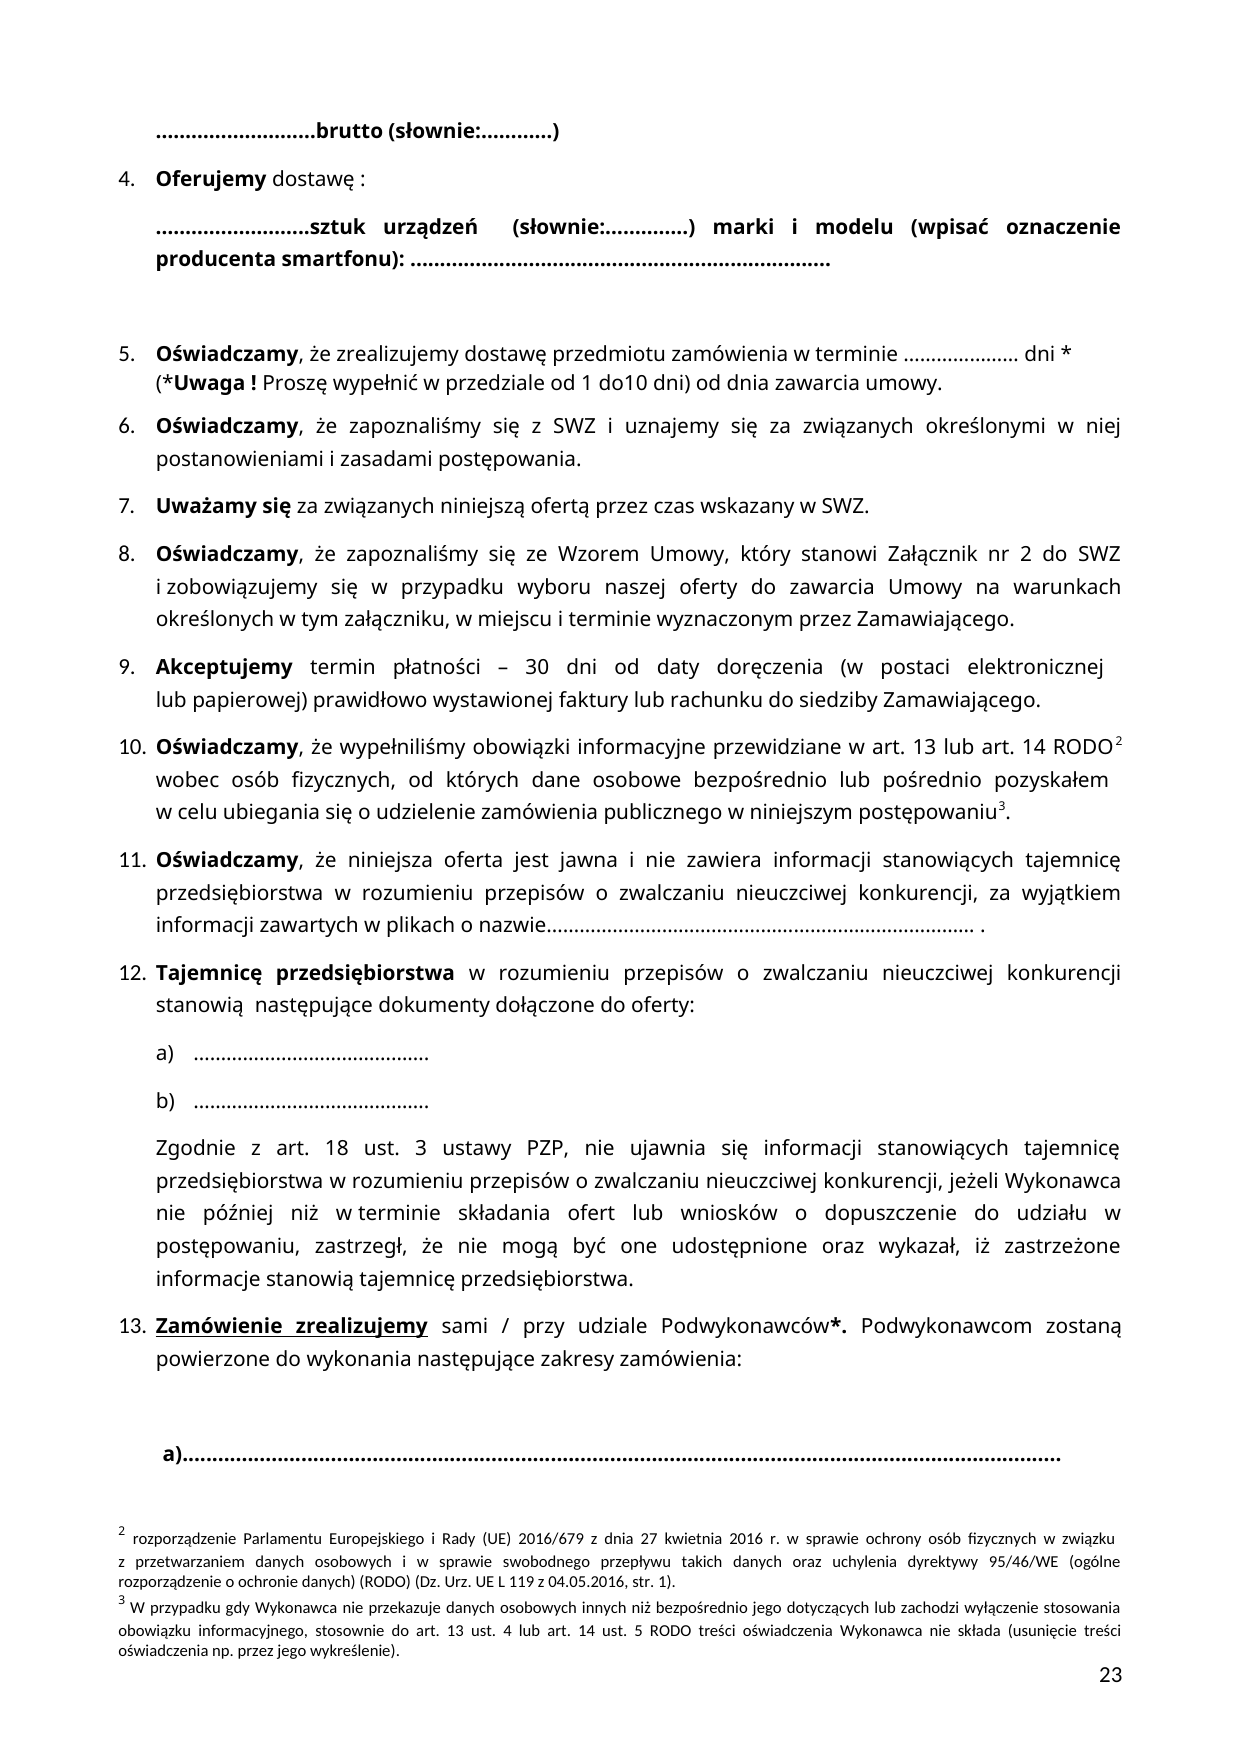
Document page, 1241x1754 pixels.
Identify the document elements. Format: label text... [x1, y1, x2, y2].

list Oświadczamy, że zapoznaliśmy się ze Wzorem Umowy, który stanowi Załącznik nr 2 do SWZ i zobowiązujemy się w przypadku wyboru naszej oferty do zawarcia Umowy na warunkach określonych w tym załączniku, w miejscu i terminie wyznaczonym przez Zamawiającego. [118, 539, 1122, 633]
list Tajemnicę przedsiębiorstwa w rozumieniu przepisów o zwalczaniu nieuczciwej konkurencji stanowią następujące dokumenty dołączone do oferty: [118, 958, 1122, 1019]
list Oświadczamy, że zapoznaliśmy się z SWZ i uznajemy się za związanych określonymi w niej postanowieniami i zasadami postępowania. [118, 411, 1122, 472]
list Oświadczamy, że wypełniliśmy obowiązki informacyjne przewidziane w art. 13 lub art. 14 RODO wobec osób fizycznych, od których dane osobowe bezpośrednio lub pośrednio pozyskałem w celu ubiegania się o udzielenie zamówienia publicznego w niniejszym postępowaniu. [118, 732, 1122, 826]
list Oświadczamy, że zrealizujemy dostawę przedmiotu zamówienia w terminie ………………… dni * (*Uwaga ! Proszę wypełnić w przedziale od 1 do10 dni) od dnia zawarcia umowy. [118, 339, 1122, 396]
list Uważamy się za związanych niniejszą ofertą przez czas wskazany w SWZ. [118, 492, 1122, 520]
list Zamówienie zrealizujemy sami / przy udziale Podwykonawców*. Podwykonawcom zostaną powierzone do wykonania następujące zakresy zamówienia: [118, 1311, 1122, 1372]
text a) [118, 1439, 1122, 1468]
list Oświadczamy, że niniejsza oferta jest jawna i nie zawiera informacji stanowiących tajemnicę przedsiębiorstwa w rozumieniu przepisów o zwalczaniu nieuczciwej konkurencji, za wyjątkiem informacji zawartych w plikach o nazwie…………………………………………………………………… . [118, 845, 1122, 939]
list ……………………………………. [156, 1038, 1122, 1067]
list Oferujemy dostawę : [118, 164, 1122, 193]
text ………………………brutto (słownie:…………) [155, 117, 1122, 145]
list Akceptujemy termin płatności – 30 dni od daty doręczenia (w postaci elektronicznej lub papierowej) prawidłowo wystawionej faktury lub rachunku do siedziby Zamawiającego. [118, 652, 1122, 713]
text ……………………..sztuk urządzeń (słownie:…………..) marki i modelu (wpisać oznaczenie producenta smartfonu): ....................................................................... [155, 212, 1122, 273]
text Zgodnie z art. 18 ust. 3 ustawy PZP, nie ujawnia się informacji stanowiących tajemnicę przedsiębiorstwa w rozumieniu przepisów o zwalczaniu nieuczciwej konkurencji, jeżeli Wykonawca nie później niż w terminie składania ofert lub wniosków o dopuszczenie do udziału w postępowaniu, zastrzegł, że nie mogą być one udostępnione oraz wykazał, iż zastrzeżone informacje stanowią tajemnicę przedsiębiorstwa. [156, 1133, 1122, 1292]
list ……………………………………. [156, 1086, 1122, 1114]
